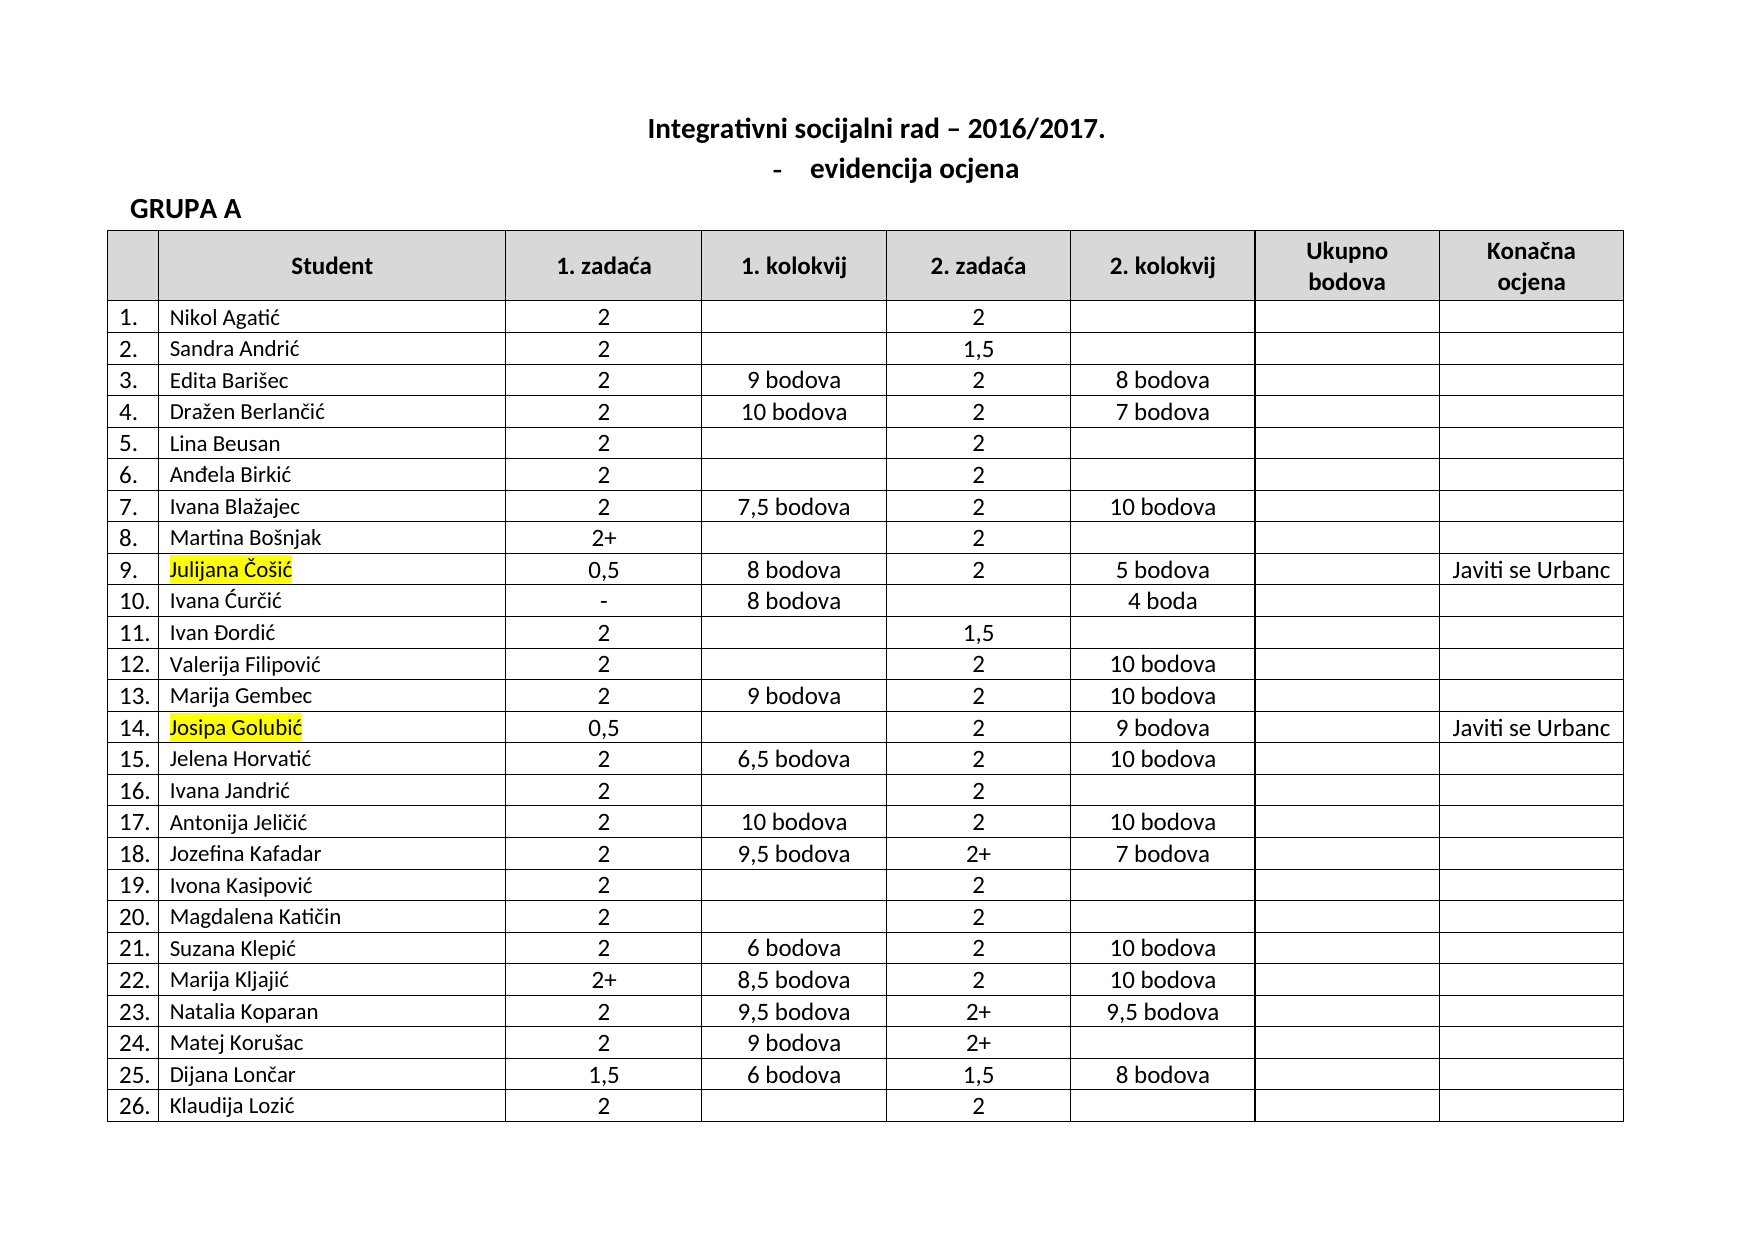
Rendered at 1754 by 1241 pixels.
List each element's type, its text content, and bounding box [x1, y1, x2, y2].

table_cell 7 bodova [1071, 396, 1254, 427]
table_cell [1256, 301, 1439, 332]
table_cell 2 [506, 396, 701, 427]
table_cell 2 [506, 870, 701, 900]
table_cell 2 [506, 743, 701, 774]
table_cell 7,5 bodova [702, 491, 886, 521]
table_cell [1440, 365, 1623, 395]
table_cell [1256, 617, 1439, 647]
table_cell 2 [506, 1027, 701, 1058]
table_cell 2 [887, 870, 1070, 900]
table_cell [1440, 491, 1623, 521]
table_cell [1256, 775, 1439, 805]
table_cell 7 bodova [1071, 838, 1254, 868]
table_cell [702, 301, 886, 332]
table_cell 10 bodova [1071, 680, 1254, 711]
table_cell Magdalena Katičin [159, 901, 505, 932]
table_cell 2 [506, 649, 701, 679]
table_cell 2 [506, 365, 701, 395]
table_cell 2 [506, 996, 701, 1026]
table_cell 9 bodova [702, 680, 886, 711]
table_cell 0,5 [506, 554, 701, 584]
table_cell [108, 585, 158, 616]
table_cell [108, 428, 158, 458]
table_cell Valerija Filipović [159, 649, 505, 679]
table_cell 8,5 bodova [702, 964, 886, 995]
table_cell - [506, 585, 701, 616]
table_cell [1440, 743, 1623, 774]
table_cell 6 bodova [702, 1059, 886, 1089]
table_cell 2 [887, 1090, 1070, 1121]
table_cell 1,5 [887, 1059, 1070, 1089]
text Integrativni socijalni rad – 2016/2017. [130, 111, 1624, 146]
table_cell [1256, 1059, 1439, 1089]
table_cell 4 boda [1071, 585, 1254, 616]
table_cell 8 bodova [702, 585, 886, 616]
table_cell [702, 870, 886, 900]
table_cell Edita Barišec [159, 365, 505, 395]
table_cell 2 [506, 459, 701, 490]
table_cell [1071, 459, 1254, 490]
table_cell 2+ [506, 964, 701, 995]
table_cell 1,5 [887, 333, 1070, 363]
table_cell [108, 1090, 158, 1121]
table_cell 2 [887, 554, 1070, 584]
table_cell [702, 901, 886, 932]
table_cell 2 [887, 775, 1070, 805]
table_cell [1440, 1027, 1623, 1058]
table_cell 8 bodova [702, 554, 886, 584]
table_cell 2 [887, 712, 1070, 742]
table_cell 2 [887, 491, 1070, 521]
table_cell Matej Korušac [159, 1027, 505, 1058]
table_header Konačna ocjena [1440, 231, 1623, 300]
table_cell [1256, 806, 1439, 837]
table_header 1. kolokvij [702, 231, 886, 300]
table_cell 2+ [506, 522, 701, 553]
table_cell 5 bodova [1071, 554, 1254, 584]
table_cell 2 [887, 901, 1070, 932]
table_cell 2 [887, 933, 1070, 963]
table_cell Javiti se Urbanc [1440, 554, 1623, 584]
table_cell Lina Beusan [159, 428, 505, 458]
table_cell [1440, 933, 1623, 963]
table_cell [1440, 396, 1623, 427]
table_cell [108, 743, 158, 774]
table_cell 2 [506, 806, 701, 837]
table_cell 2 [887, 365, 1070, 395]
table_cell Antonija Jeličić [159, 806, 505, 837]
table_cell [108, 933, 158, 963]
table_cell [1256, 554, 1439, 584]
table_cell [1256, 743, 1439, 774]
table_cell 8 bodova [1071, 1059, 1254, 1089]
table_cell [702, 775, 886, 805]
table_cell Klaudija Lozić [159, 1090, 505, 1121]
table_cell 0,5 [506, 712, 701, 742]
table_cell [1071, 1027, 1254, 1058]
table_cell [1256, 522, 1439, 553]
table_cell 2 [887, 301, 1070, 332]
table_cell 2 [506, 680, 701, 711]
table_cell [108, 649, 158, 679]
table_cell [108, 491, 158, 521]
table_cell [108, 870, 158, 900]
table_cell [1256, 712, 1439, 742]
table_cell [108, 775, 158, 805]
table_cell [702, 333, 886, 363]
table_cell Jelena Horvatić [159, 743, 505, 774]
table_cell 1,5 [887, 617, 1070, 647]
table_cell [1440, 775, 1623, 805]
table_cell 2 [506, 301, 701, 332]
table_cell 2+ [887, 1027, 1070, 1058]
table_cell [1440, 617, 1623, 647]
table_cell Ivana Ćurčić [159, 585, 505, 616]
table_cell Jozefina Kafadar [159, 838, 505, 868]
table_cell [702, 649, 886, 679]
table_cell [1071, 333, 1254, 363]
table_cell [1071, 1090, 1254, 1121]
table_cell 9,5 bodova [702, 996, 886, 1026]
table_cell [108, 301, 158, 332]
table_cell 9 bodova [702, 365, 886, 395]
table_cell [1440, 680, 1623, 711]
table_cell [108, 554, 158, 584]
table_cell [1256, 396, 1439, 427]
table_header [108, 231, 158, 300]
table_cell Ivana Blažajec [159, 491, 505, 521]
table_cell [887, 585, 1070, 616]
table_cell [108, 996, 158, 1026]
table_header 1. zadaća [506, 231, 701, 300]
table_cell 1,5 [506, 1059, 701, 1089]
table_cell Julijana Čošić [159, 554, 505, 584]
table_cell 2 [506, 428, 701, 458]
table_cell [1256, 491, 1439, 521]
table_cell [1071, 428, 1254, 458]
table_cell [1256, 585, 1439, 616]
table_cell Ivona Kasipović [159, 870, 505, 900]
table_cell 10 bodova [1071, 649, 1254, 679]
table_cell 2 [506, 1090, 701, 1121]
table_cell 2 [887, 428, 1070, 458]
table_cell Ivana Jandrić [159, 775, 505, 805]
table_cell Sandra Andrić [159, 333, 505, 363]
table_cell [702, 1090, 886, 1121]
table_cell 2 [506, 838, 701, 868]
table_cell [108, 396, 158, 427]
table_cell [1440, 1090, 1623, 1121]
table_cell [1256, 365, 1439, 395]
table_cell [1440, 964, 1623, 995]
table_cell Natalia Koparan [159, 996, 505, 1026]
table_cell [1440, 901, 1623, 932]
table_cell 2 [887, 680, 1070, 711]
table_cell [1440, 649, 1623, 679]
table_cell [1256, 649, 1439, 679]
table_cell 2 [506, 333, 701, 363]
table_cell 2+ [887, 838, 1070, 868]
table_cell [1071, 617, 1254, 647]
table_cell [1256, 1090, 1439, 1121]
table_cell [702, 428, 886, 458]
table_cell [1440, 1059, 1623, 1089]
table_cell Anđela Birkić [159, 459, 505, 490]
table_cell [1071, 870, 1254, 900]
table_cell 2 [887, 522, 1070, 553]
table_cell 10 bodova [1071, 743, 1254, 774]
table_cell 2 [506, 617, 701, 647]
table_cell 6,5 bodova [702, 743, 886, 774]
table_cell [1256, 428, 1439, 458]
table_cell [108, 838, 158, 868]
table_cell [1440, 333, 1623, 363]
table_cell [1256, 870, 1439, 900]
table_cell [702, 712, 886, 742]
table_cell [108, 365, 158, 395]
table_header 2. zadaća [887, 231, 1070, 300]
table_cell 2 [887, 396, 1070, 427]
table_cell 6 bodova [702, 933, 886, 963]
table_cell Martina Bošnjak [159, 522, 505, 553]
table_cell 2 [887, 743, 1070, 774]
table_header Ukupno bodova [1256, 231, 1439, 300]
table_cell [1071, 301, 1254, 332]
table_cell [108, 617, 158, 647]
table_cell 10 bodova [1071, 933, 1254, 963]
table_cell [1440, 301, 1623, 332]
table_cell [1440, 428, 1623, 458]
table_cell 2 [506, 933, 701, 963]
table_cell [702, 617, 886, 647]
table_cell 9,5 bodova [1071, 996, 1254, 1026]
table_cell [108, 712, 158, 742]
table_cell Javiti se Urbanc [1440, 712, 1623, 742]
table_cell [108, 1059, 158, 1089]
table_cell [1071, 522, 1254, 553]
table_cell 10 bodova [1071, 491, 1254, 521]
table_cell [1256, 680, 1439, 711]
table_cell 9 bodova [1071, 712, 1254, 742]
table_cell Dražen Berlančić [159, 396, 505, 427]
table_cell 8 bodova [1071, 365, 1254, 395]
table_cell 2 [506, 901, 701, 932]
table_cell [1440, 522, 1623, 553]
table_cell [1440, 806, 1623, 837]
table_cell [1256, 933, 1439, 963]
table_cell [1440, 996, 1623, 1026]
table_cell 2 [887, 649, 1070, 679]
table_cell Ivan Đordić [159, 617, 505, 647]
table_cell [108, 964, 158, 995]
table_cell 10 bodova [1071, 964, 1254, 995]
table_cell Dijana Lončar [159, 1059, 505, 1089]
text GRUPA A [130, 190, 1624, 226]
table_cell Josipa Golubić [159, 712, 505, 742]
table_cell 2 [887, 964, 1070, 995]
table_cell [1256, 996, 1439, 1026]
table_cell [1440, 838, 1623, 868]
table_cell [1256, 459, 1439, 490]
table_cell 2+ [887, 996, 1070, 1026]
table_cell [1256, 838, 1439, 868]
table_cell Nikol Agatić [159, 301, 505, 332]
table_cell [1440, 870, 1623, 900]
table_cell [108, 680, 158, 711]
table_cell 2 [887, 459, 1070, 490]
table_cell [702, 522, 886, 553]
table_cell [108, 806, 158, 837]
table_cell 9 bodova [702, 1027, 886, 1058]
table_cell 10 bodova [1071, 806, 1254, 837]
table_cell [1256, 901, 1439, 932]
table_cell [1071, 775, 1254, 805]
table_cell [108, 522, 158, 553]
table_cell [1440, 459, 1623, 490]
table_cell 2 [887, 806, 1070, 837]
table_cell [1440, 585, 1623, 616]
table_header Student [159, 231, 505, 300]
table_cell [1256, 333, 1439, 363]
table_cell [1256, 964, 1439, 995]
table_cell [108, 459, 158, 490]
table_cell [108, 901, 158, 932]
list evidencija ocjena [167, 150, 1624, 186]
table_cell [1256, 1027, 1439, 1058]
table_cell Marija Gembec [159, 680, 505, 711]
table_header 2. kolokvij [1071, 231, 1254, 300]
table_cell 2 [506, 491, 701, 521]
table_cell [108, 333, 158, 363]
table_cell 9,5 bodova [702, 838, 886, 868]
table_cell [108, 1027, 158, 1058]
table_cell Marija Kljajić [159, 964, 505, 995]
table_cell Suzana Klepić [159, 933, 505, 963]
table_cell 10 bodova [702, 396, 886, 427]
table_cell 10 bodova [702, 806, 886, 837]
table_cell 2 [506, 775, 701, 805]
table_cell [702, 459, 886, 490]
table_cell [1071, 901, 1254, 932]
